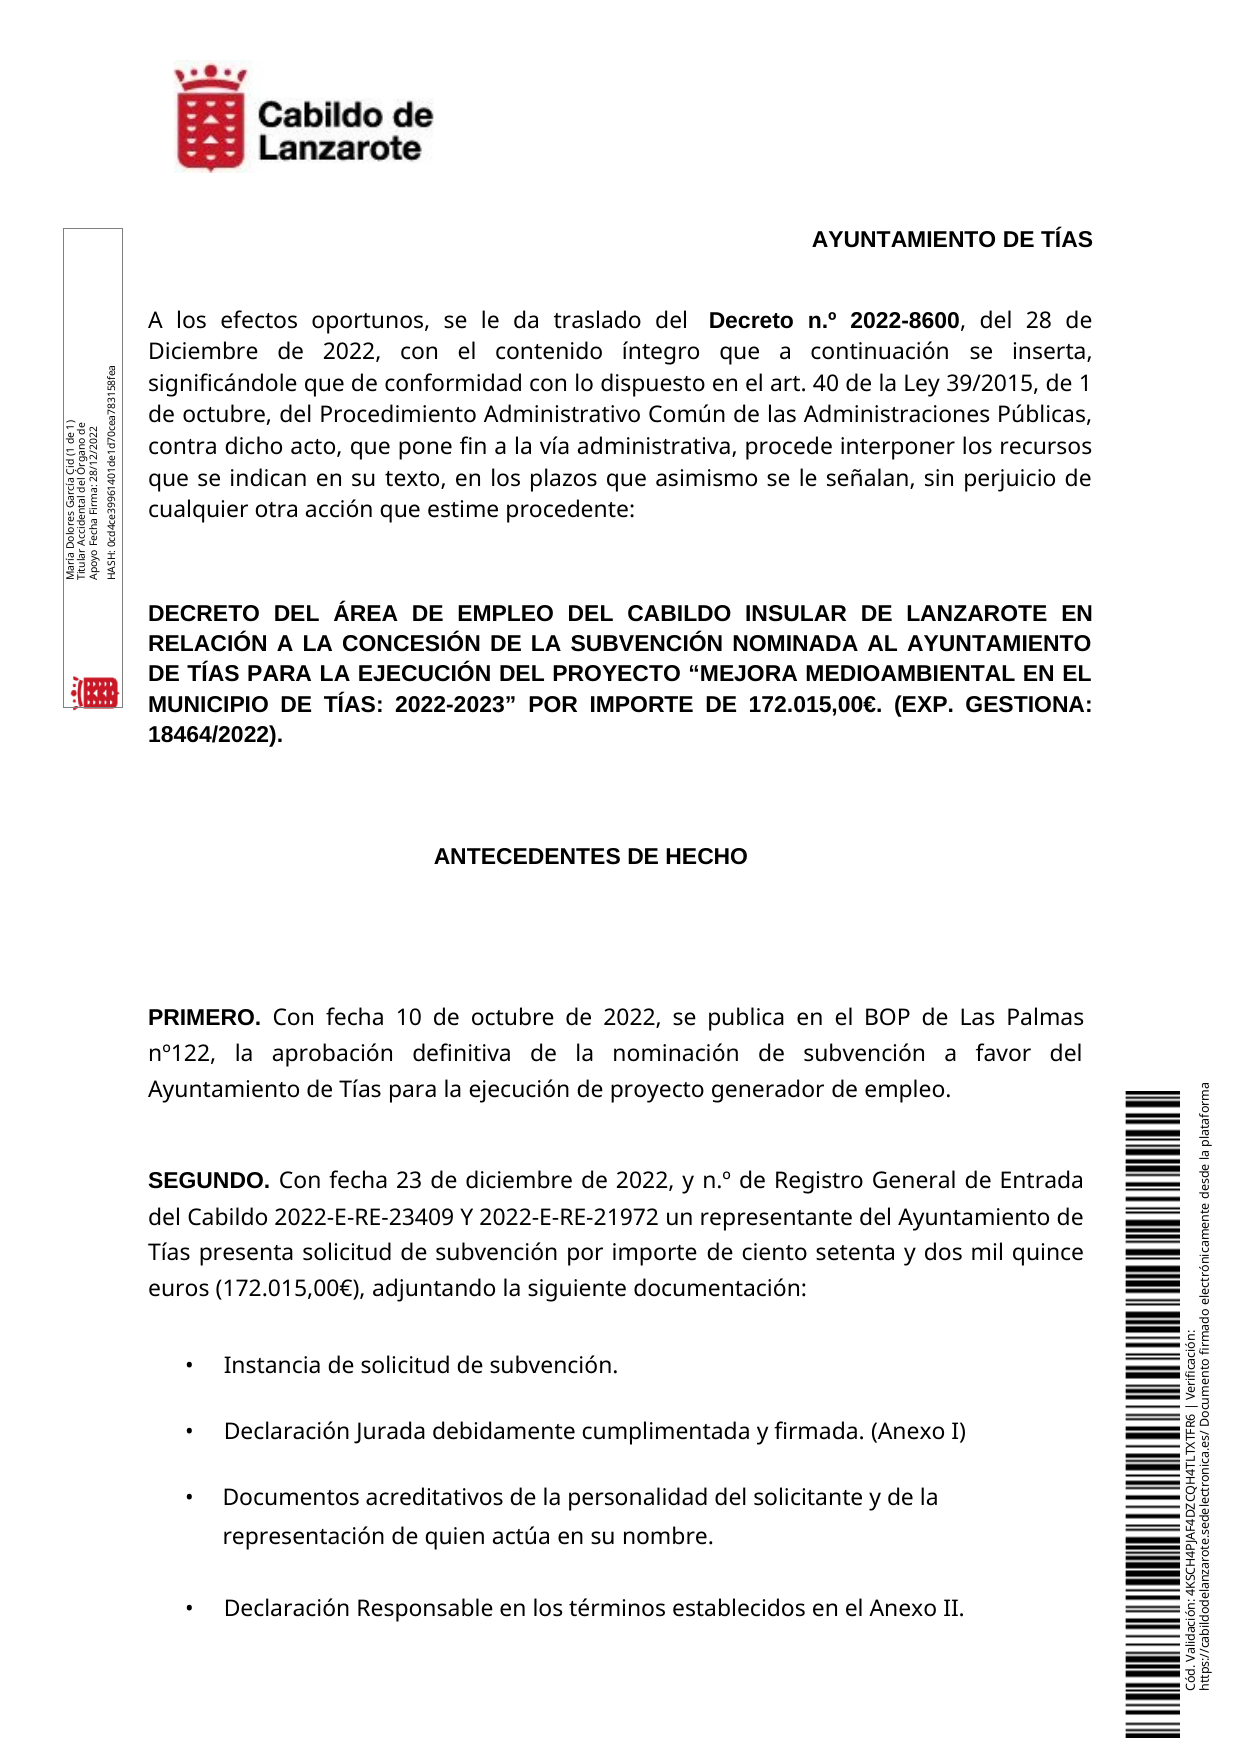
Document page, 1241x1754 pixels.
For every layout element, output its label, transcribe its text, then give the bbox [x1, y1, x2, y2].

text SEGUNDO. Con fecha 23 de diciembre de 2022, y n.º de Registro General de Entrada del Cabildo 2022-E-RE-23409 Y 2022-E-RE-21972 un representante del Ayuntamiento de Tías presenta solicitud de subvención por importe de ciento setenta y dos mil quince euros (172.015,00€), adjuntando la siguiente documentación: [148, 1164, 1085, 1303]
picture [68, 708, 121, 713]
text A los efectos oportunos, se le da traslado del Decreto n.º 2022-8600, del 28 de Diciembre de 2022, con el contenido íntegro que a continuación se inserta, significándole que de conformidad con lo dispuesto en el art. 40 de la Ley 39/2015, de 1 de octubre, del Procedimiento Administrativo Común de las Administraciones Públicas, contra dicho acto, que pone fin a la vía administrativa, procede interponer los recursos que se indican en su texto, en los plazos que asimismo se le señalan, sin perjuicio de cualquier otra acción que estime procedente: [148, 304, 1093, 524]
list Declaración Responsable en los términos establecidos en el Anexo II. [185, 1592, 1125, 1623]
subtitle AYUNTAMIENTO DE TÍAS [812, 226, 1190, 252]
picture [173, 60, 434, 173]
text ANTECEDENTES DE HECHO [433, 843, 1190, 870]
picture [1125, 1091, 1180, 1738]
list Instancia de solicitud de subvención. [185, 1349, 1125, 1380]
text PRIMERO. Con fecha 10 de octubre de 2022, se publica en el BOP de Las Palmas nº122, la aprobación definitiva de la nominación de subvención a favor del Ayuntamiento de Tías para la ejecución de proyecto generador de empleo. [148, 1001, 1084, 1104]
list Documentos acreditativos de la personalidad del solicitante y de la representación de quien actúa en su nombre. [185, 1481, 1092, 1551]
subtitle DECRETO DEL ÁREA DE EMPLEO DEL CABILDO INSULAR DE LANZAROTE EN RELACIÓN A LA CONCESIÓN DE LA SUBVENCIÓN NOMINADA AL AYUNTAMIENTO DE TÍAS PARA LA EJECUCIÓN DEL PROYECTO “MEJORA MEDIOAMBIENTAL EN EL MUNICIPIO DE TÍAS: 2022-2023” POR IMPORTE DE 172.015,00€. (EXP. GESTIONA: 18464/2022). [148, 600, 1093, 747]
picture [68, 673, 121, 707]
list Declaración Jurada debidamente cumplimentada y firmada. (Anexo I) [185, 1415, 1125, 1446]
